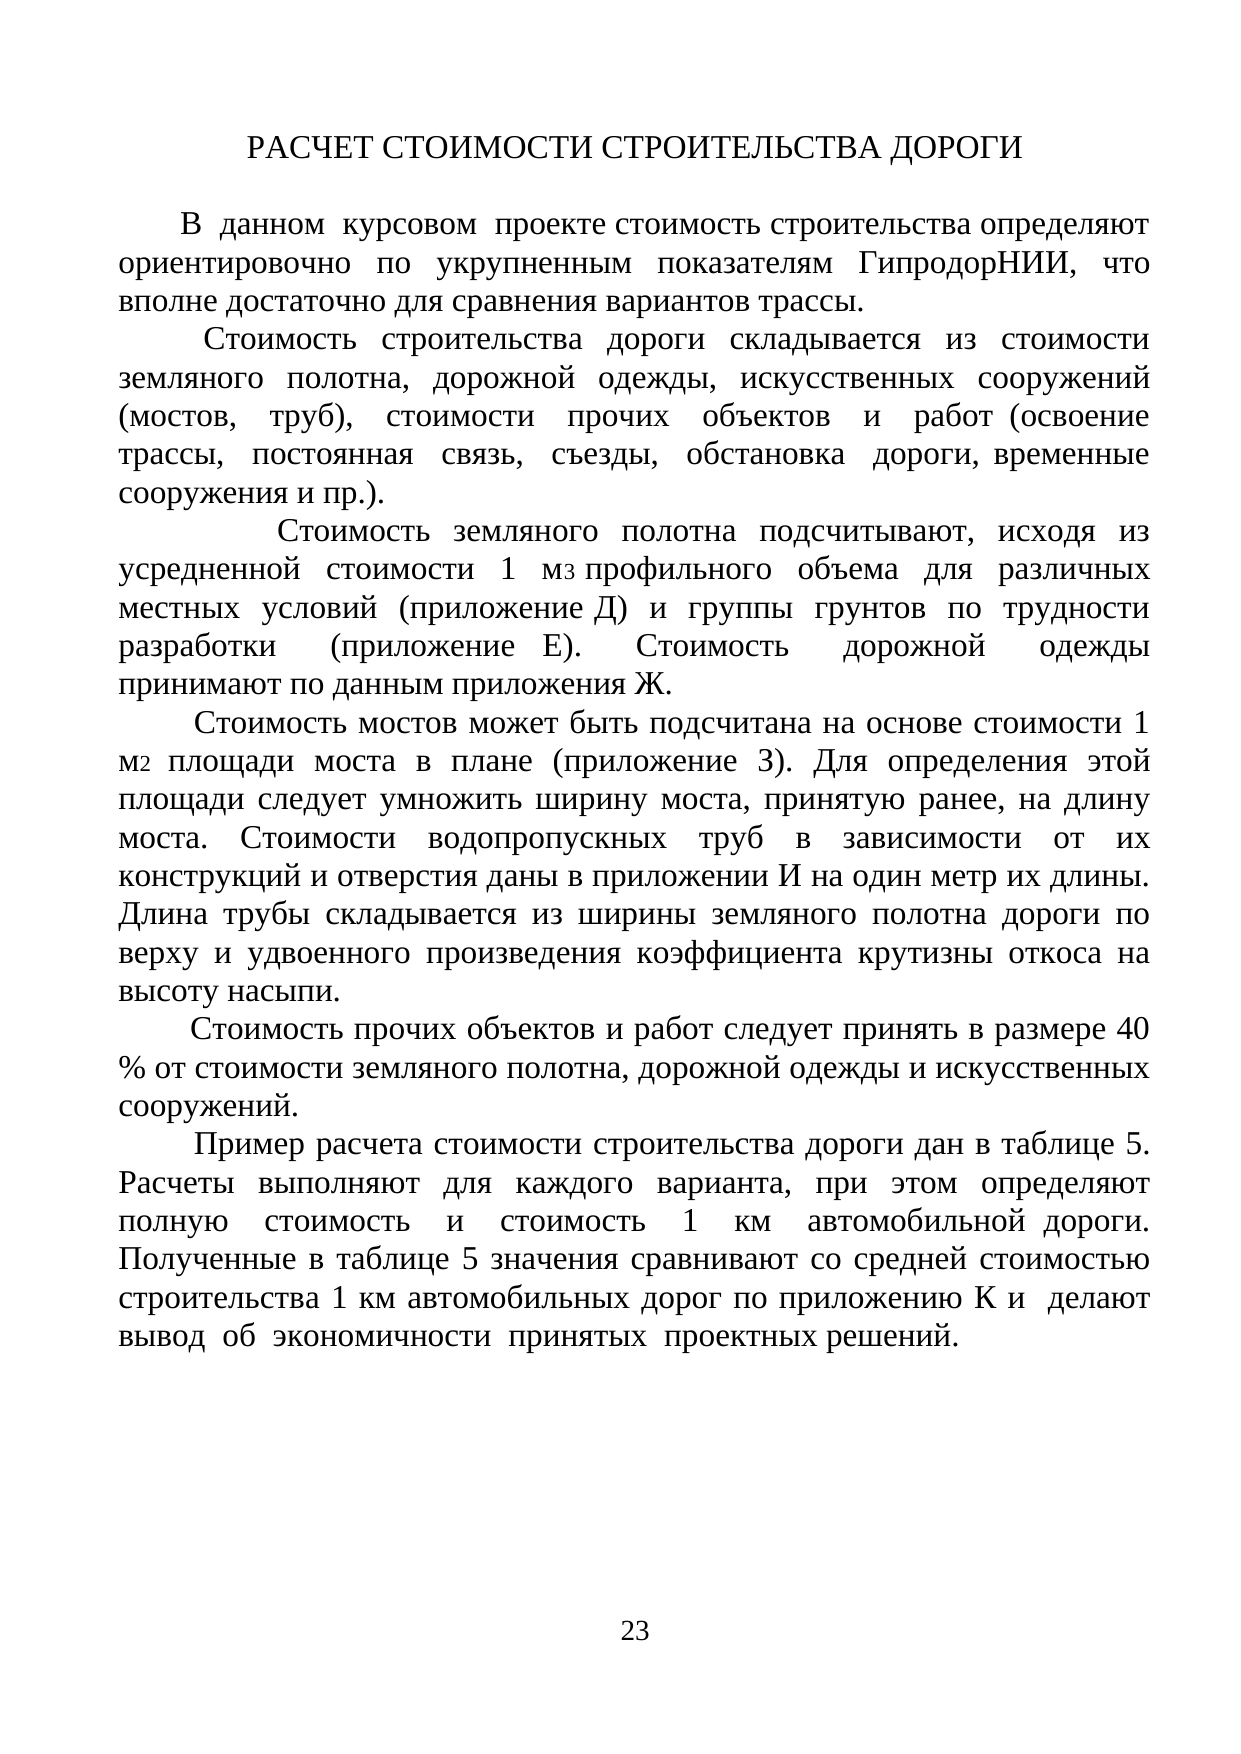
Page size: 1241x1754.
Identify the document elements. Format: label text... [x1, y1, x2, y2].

text Стоимость прочих объектов и работ следует принять в размере 40 % от стоимости земляного полотна, дорожной одежды и искусственных сооружений. [118, 1009, 1152, 1124]
text Стоимость строительства дороги складывается из стоимости земляного полотна, дорожной одежды, искусственных сооружений (мостов, труб), стоимости прочих объектов и работ (освоение трассы, постоянная связь, съезды, обстановка дороги, временные сооружения и пр.). [118, 319, 1152, 510]
text РАСЧЕТ СТОИМОСТИ СТРОИТЕЛЬСТВА ДОРОГИ [118, 127, 1152, 165]
text Стоимость мостов может быть подсчитана на основе стоимости 1 м2 площади моста в плане (приложение З). Для определения этой площади следует умножить ширину моста, принятую ранее, на длину моста. Стоимости водопропускных труб в зависимости от их конструкций и отверстия даны в приложении И на один метр их длины. Длина трубы складывается из ширины земляного полотна дороги по верху и удвоенного произведения коэффициента крутизны откоса на высоту насыпи. [118, 702, 1152, 1009]
text Стоимость земляного полотна подсчитывают, исходя из усредненной стоимости 1 м3 профильного объема для различных местных условий (приложение Д) и группы грунтов по трудности разработки (приложение Е). Стоимость дорожной одежды принимают по данным приложения Ж. [118, 510, 1152, 702]
text В данном курсовом проекте стоимость строительства определяют ориентировочно по укрупненным показателям ГипродорНИИ, что вполне достаточно для сравнения вариантов трассы. [118, 204, 1152, 319]
text Пример расчета стоимости строительства дороги дан в таблице 5. Расчеты выполняют для каждого варианта, при этом определяют полную стоимость и стоимость 1 км автомобильной дороги. Полученные в таблице 5 значения сравнивают со средней стоимостью строительства 1 км автомобильных дорог по приложению К и делают вывод об экономичности принятых проектных решений. [118, 1124, 1152, 1354]
